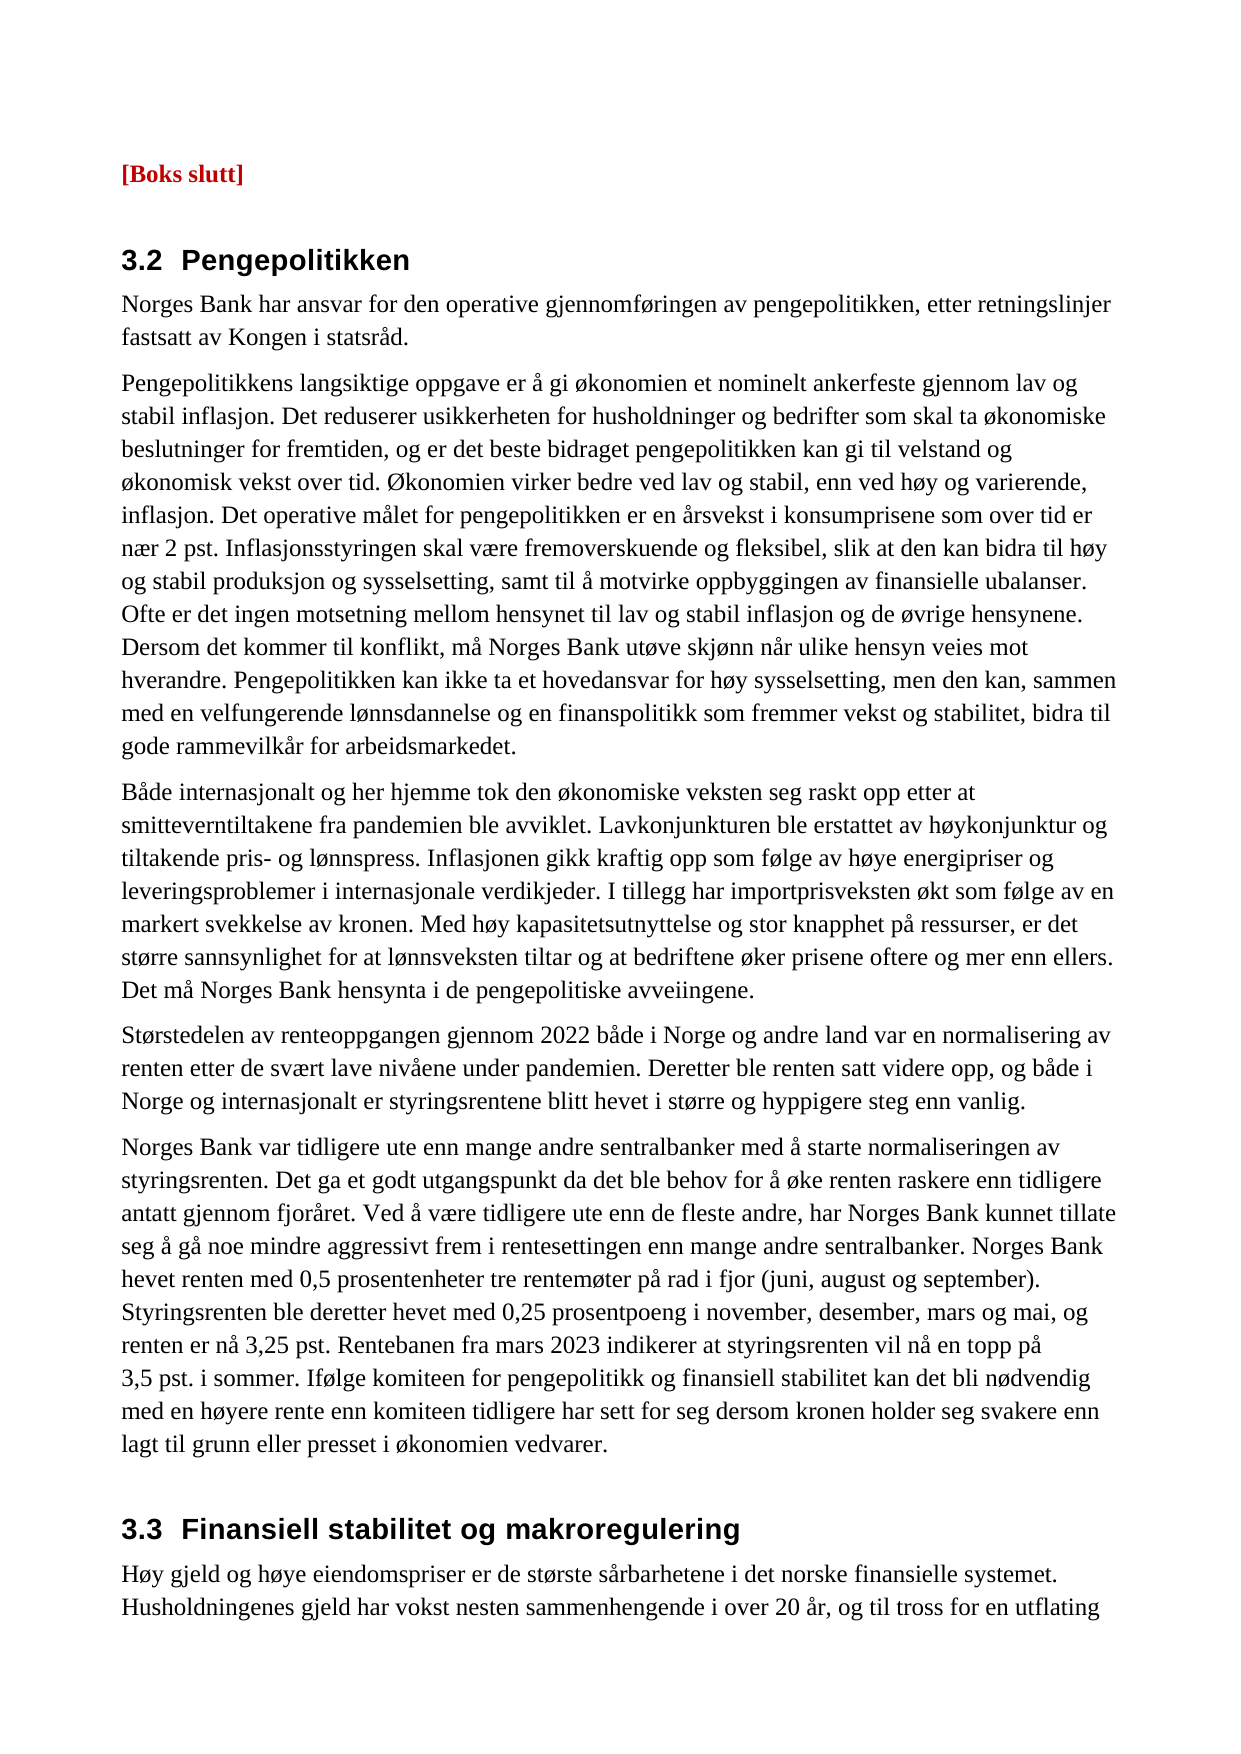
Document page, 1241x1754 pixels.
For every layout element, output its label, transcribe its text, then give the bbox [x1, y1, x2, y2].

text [121, 1559, 1119, 1621]
subtitle Pengepolitikken [121, 242, 1119, 276]
text Pengepolitikkens langsiktige oppgave er å gi økonomien et nominelt ankerfeste gjennom lav og stabil inflasjon. Det reduserer usikkerheten for husholdninger og bedrifter som skal ta økonomiske beslutninger for fremtiden, og er det beste bidraget pengepolitikken kan gi til velstand og økonomisk vekst over tid. Økonomien virker bedre ved lav og stabil, enn ved høy og varierende, inflasjon. Det operative målet for pengepolitikken er en årsvekst i konsumprisene som over tid er nær 2 pst. Inflasjonsstyringen skal være fremoverskuende og fleksibel, slik at den kan bidra til høy og stabil produksjon og sysselsetting, samt til å motvirke oppbyggingen av finansielle ubalanser. Ofte er det ingen motsetning mellom hensynet til lav og stabil inflasjon og de øvrige hensynene. Dersom det kommer til konflikt, må Norges Bank utøve skjønn når ulike hensyn veies mot hverandre. Pengepolitikken kan ikke ta et hovedansvar for høy sysselsetting, men den kan, sammen med en velfungerende lønnsdannelse og en finanspolitikk som fremmer vekst og stabilitet, bidra til gode rammevilkår for arbeidsmarkedet. [121, 368, 1119, 760]
text Både internasjonalt og her hjemme tok den økonomiske veksten seg raskt opp etter at smitteverntiltakene fra pandemien ble avviklet. Lavkonjunkturen ble erstattet av høykonjunktur og tiltakende pris- og lønnspress. Inflasjonen gikk kraftig opp som følge av høye energipriser og leveringsproblemer i internasjonale verdikjeder. I tillegg har importprisveksten økt som følge av en markert svekkelse av kronen. Med høy kapasitetsutnyttelse og stor knapphet på ressurser, er det større sannsynlighet for at lønnsveksten tiltar og at bedriftene øker prisene oftere og mer enn ellers. Det må Norges Bank hensynta i de pengepolitiske avveiingene. [121, 777, 1119, 1003]
text Størstedelen av renteoppgangen gjennom 2022 både i Norge og andre land var en normalisering av renten etter de svært lave nivåene under pandemien. Deretter ble renten satt videre opp, og både i Norge og internasjonalt er styringsrentene blitt hevet i større og hyppigere steg enn vanlig. [121, 1020, 1119, 1115]
subtitle Finansiell stabilitet og makroregulering [121, 1512, 1119, 1546]
text [Boks slutt] [121, 159, 1119, 188]
text Norges Bank var tidligere ute enn mange andre sentralbanker med å starte normaliseringen av styringsrenten. Det ga et godt utgangspunkt da det ble behov for å øke renten raskere enn tidligere antatt gjennom fjoråret. Ved å være tidligere ute enn de fleste andre, har Norges Bank kunnet tillate seg å gå noe mindre aggressivt frem i rentesettingen enn mange andre sentralbanker. Norges Bank hevet renten med 0,5 prosentenheter tre rentemøter på rad i fjor (juni, august og september). Styringsrenten ble deretter hevet med 0,25 prosentpoeng i november, desember, mars og mai, og renten er nå 3,25 pst. Rentebanen fra mars 2023 indikerer at styringsrenten vil nå en topp på 3,5 pst. i sommer. Ifølge komiteen for pengepolitikk og finansiell stabilitet kan det bli nødvendig med en høyere rente enn komiteen tidligere har sett for seg dersom kronen holder seg svakere enn lagt til grunn eller presset i økonomien vedvarer. [121, 1132, 1119, 1458]
text Norges Bank har ansvar for den operative gjennomføringen av pengepolitikken, etter retningslinjer fastsatt av Kongen i statsråd. [121, 289, 1119, 351]
